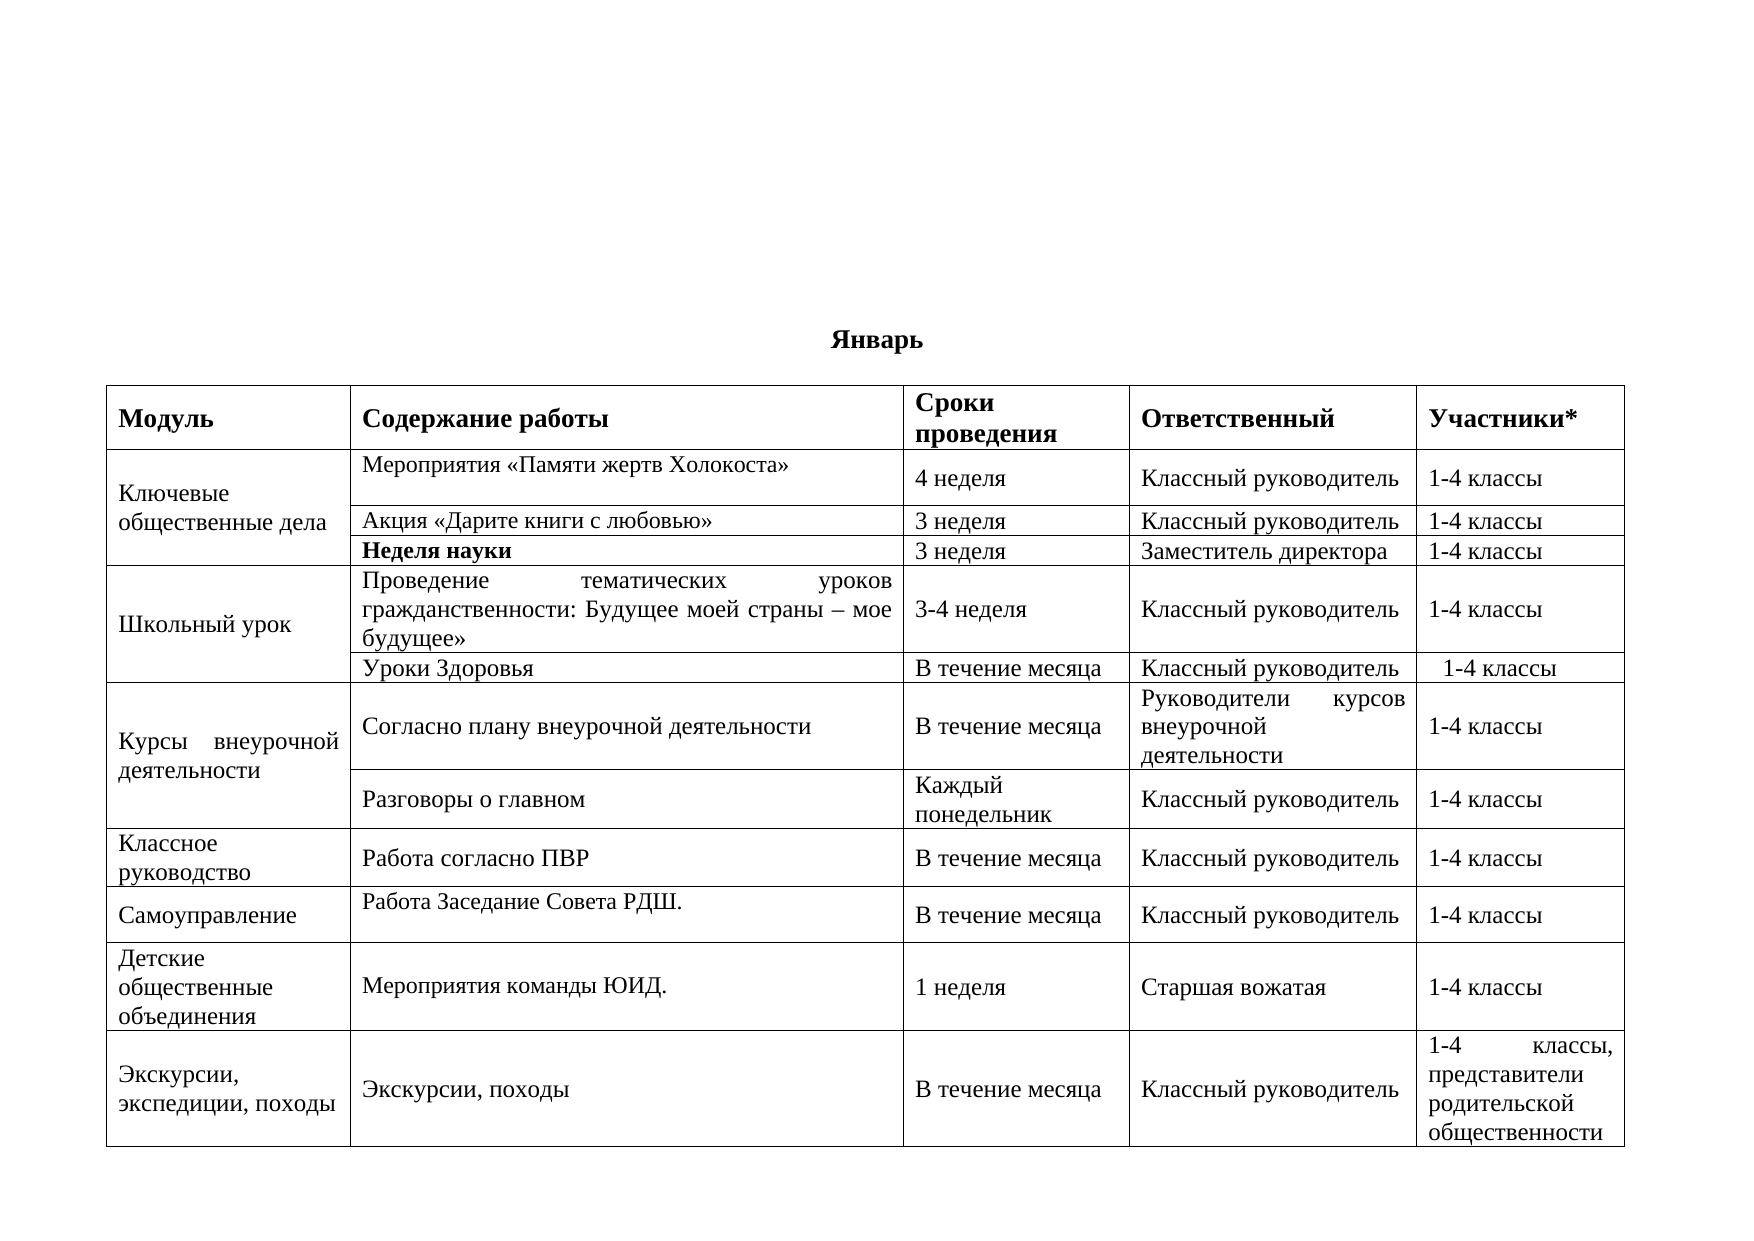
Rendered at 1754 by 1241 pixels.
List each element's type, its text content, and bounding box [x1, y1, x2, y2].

table_cell Мероприятия «Памяти жертв Холокоста» [351, 450, 903, 505]
table_cell В течение месяца [904, 887, 1129, 942]
table_header Сроки проведения [904, 386, 1129, 449]
table_header Модуль [107, 386, 350, 449]
table_cell 1 неделя [904, 943, 1129, 1029]
table_cell Проведение тематических уроков гражданственности: Будущее моей страны – мое будущее» [351, 566, 903, 652]
table_cell Неделя науки [351, 536, 903, 564]
table_cell 1-4 классы [1417, 943, 1624, 1029]
table_cell Школьный урок [107, 566, 350, 682]
table_cell Классный руководитель [1130, 770, 1416, 827]
table_header Содержание работы [351, 386, 903, 449]
table_cell 1-4 классы [1417, 887, 1624, 942]
table_cell 1-4 классы [1417, 450, 1624, 505]
table_header Участники* [1417, 386, 1624, 449]
table_cell 1-4 классы [1417, 683, 1624, 769]
table_cell Классный руководитель [1130, 506, 1416, 535]
table_cell В течение месяца [904, 653, 1129, 682]
table_cell Руководители курсов внеурочной деятельности [1130, 683, 1416, 769]
table_cell Мероприятия команды ЮИД. [351, 943, 903, 1029]
table_cell Экскурсии, экспедиции, походы [107, 1031, 350, 1146]
table_cell 3 неделя [904, 536, 1129, 564]
table_cell 4 неделя [904, 450, 1129, 505]
table_cell 1-4 классы, представители родительской общественности [1417, 1031, 1624, 1146]
table_cell Классное руководство [107, 829, 350, 886]
table_cell 1-4 классы [1417, 566, 1624, 652]
table_cell 1-4 классы [1417, 536, 1624, 564]
table_cell Классный руководитель [1130, 1031, 1416, 1146]
table_cell 3-4 неделя [904, 566, 1129, 652]
table_cell Классный руководитель [1130, 887, 1416, 942]
table_cell Классный руководитель [1130, 566, 1416, 652]
table_cell 3 неделя [904, 506, 1129, 535]
table_cell 1-4 классы [1417, 770, 1624, 827]
table_cell Курсы внеурочной деятельности [107, 683, 350, 827]
table_cell Классный руководитель [1130, 653, 1416, 682]
table_cell Согласно плану внеурочной деятельности [351, 683, 903, 769]
table_cell Классный руководитель [1130, 450, 1416, 505]
table_cell 1-4 классы [1417, 506, 1624, 535]
table_cell Детские общественные объединения [107, 943, 350, 1029]
table_cell Работа Заседание Совета РДШ. [351, 887, 903, 942]
table_cell Разговоры о главном [351, 770, 903, 827]
table_cell Заместитель директора [1130, 536, 1416, 564]
table_cell Экскурсии, походы [351, 1031, 903, 1146]
table_cell Ключевые общественные дела [107, 450, 350, 564]
table_cell Акция «Дарите книги с любовью» [351, 506, 903, 535]
table_header Ответственный [1130, 386, 1416, 449]
text Январь [118, 323, 1636, 354]
table_cell Самоуправление [107, 887, 350, 942]
table_cell Уроки Здоровья [351, 653, 903, 682]
table_cell Старшая вожатая [1130, 943, 1416, 1029]
table_cell Работа согласно ПВР [351, 829, 903, 886]
table_cell Классный руководитель [1130, 829, 1416, 886]
table_cell Каждый понедельник [904, 770, 1129, 827]
table_cell В течение месяца [904, 829, 1129, 886]
table_cell В течение месяца [904, 683, 1129, 769]
table_cell 1-4 классы [1417, 653, 1624, 682]
table_cell В течение месяца [904, 1031, 1129, 1146]
table_cell 1-4 классы [1417, 829, 1624, 886]
